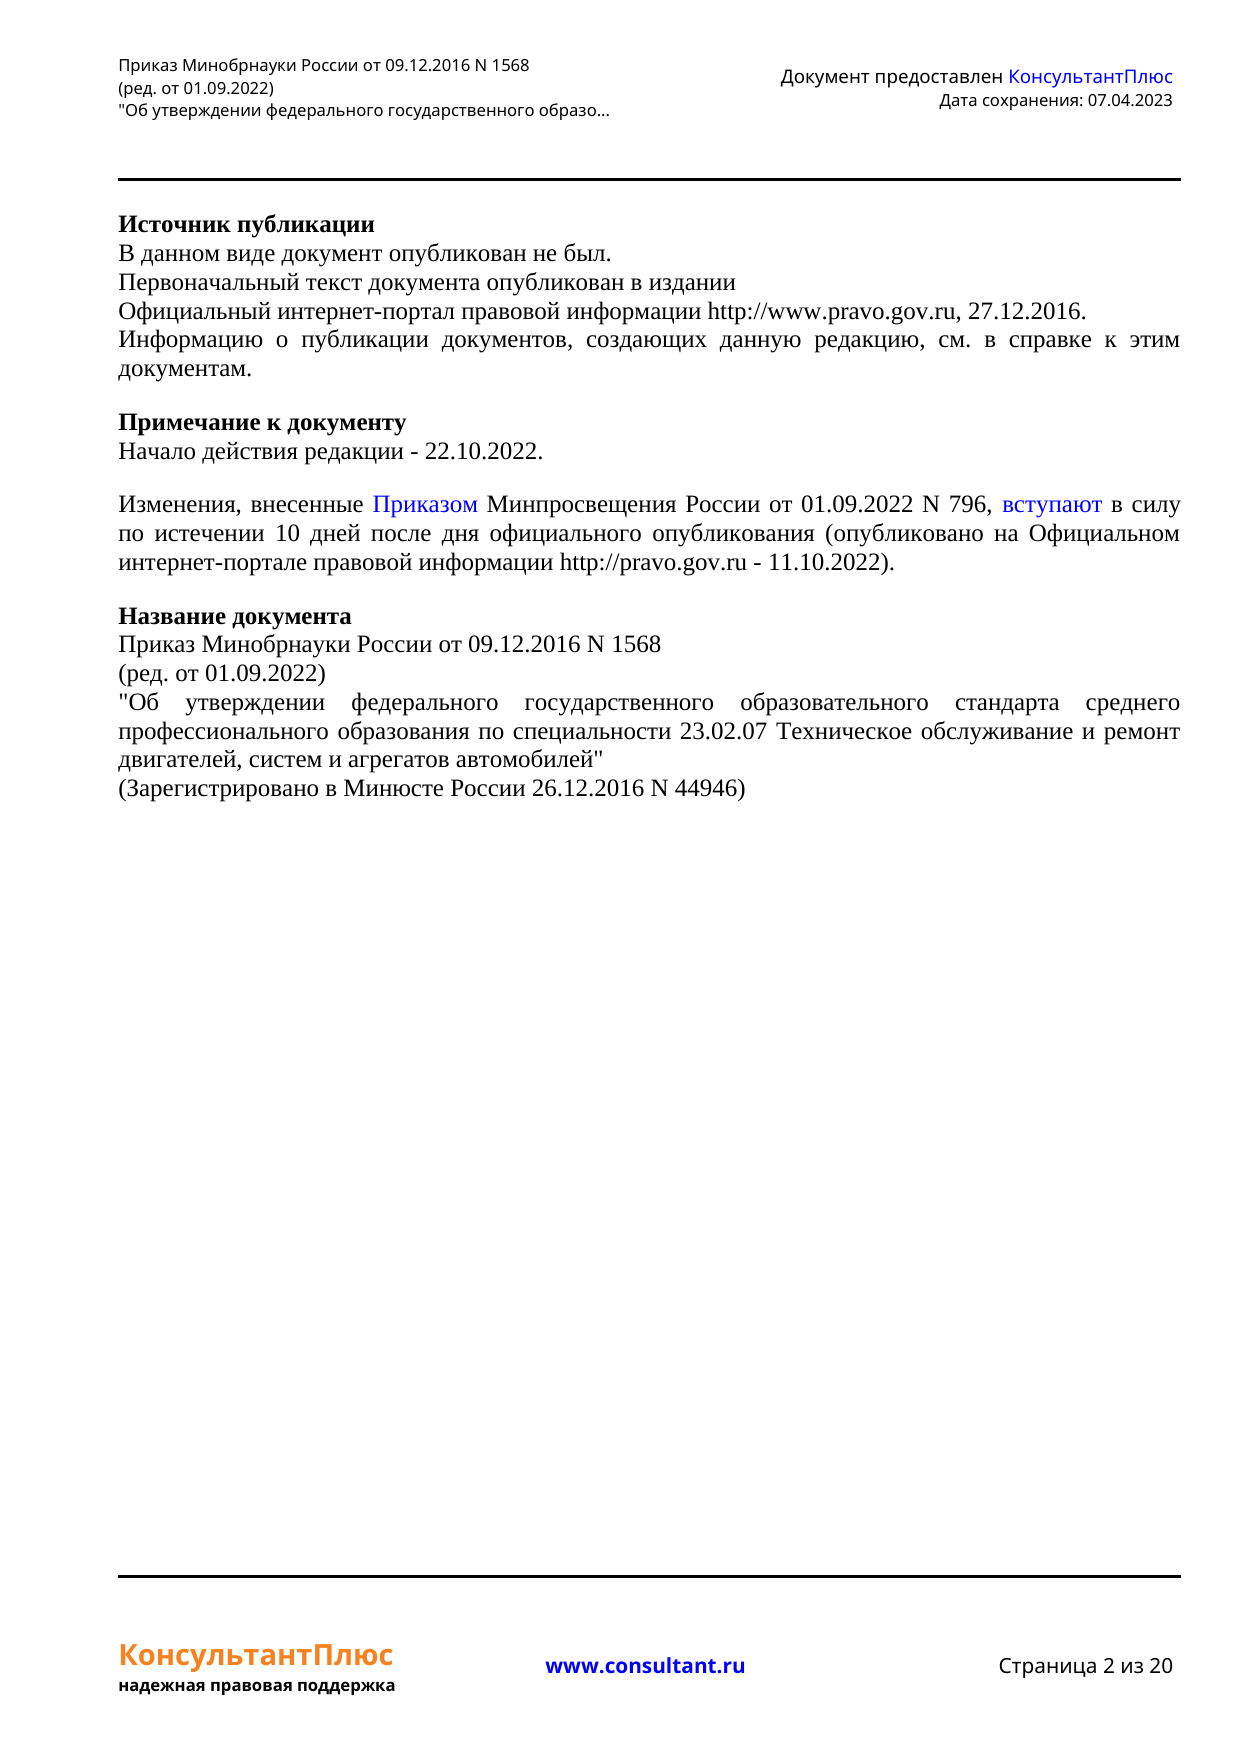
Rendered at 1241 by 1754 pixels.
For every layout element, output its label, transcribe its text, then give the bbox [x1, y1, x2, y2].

text Информацию о публикации документов, создающих данную редакцию, см. в справке к этим документам. [118, 324, 1181, 382]
text "Об утверждении федерального государственного образовательного стандарта среднего профессионального образования по специальности 23.02.07 Техническое обслуживание и ремонт двигателей, систем и агрегатов автомобилей" [118, 687, 1181, 773]
text В данном виде документ опубликован не был. [118, 238, 1181, 267]
text Начало действия редакции - 22.10.2022. [118, 436, 1181, 464]
text Примечание к документу [118, 407, 1181, 436]
text Первоначальный текст документа опубликован в издании [118, 267, 1181, 296]
text (ред. от 01.09.2022) [118, 658, 1181, 687]
text Название документа [118, 601, 1181, 629]
text Официальный интернет-портал правовой информации http://www.pravo.gov.ru, 27.12.2016. [118, 296, 1181, 324]
text Источник публикации [118, 209, 1181, 238]
text Приказ Минобрнауки России от 09.12.2016 N 1568 [118, 629, 1181, 658]
text Изменения, внесенные Приказом Минпросвещения России от 01.09.2022 N 796, вступают в силу по истечении 10 дней после дня официального опубликования (опубликовано на Официальном интернет-портале правовой информации http://pravo.gov.ru - 11.10.2022). [118, 489, 1181, 576]
text (Зарегистрировано в Минюсте России 26.12.2016 N 44946) [118, 773, 1181, 802]
